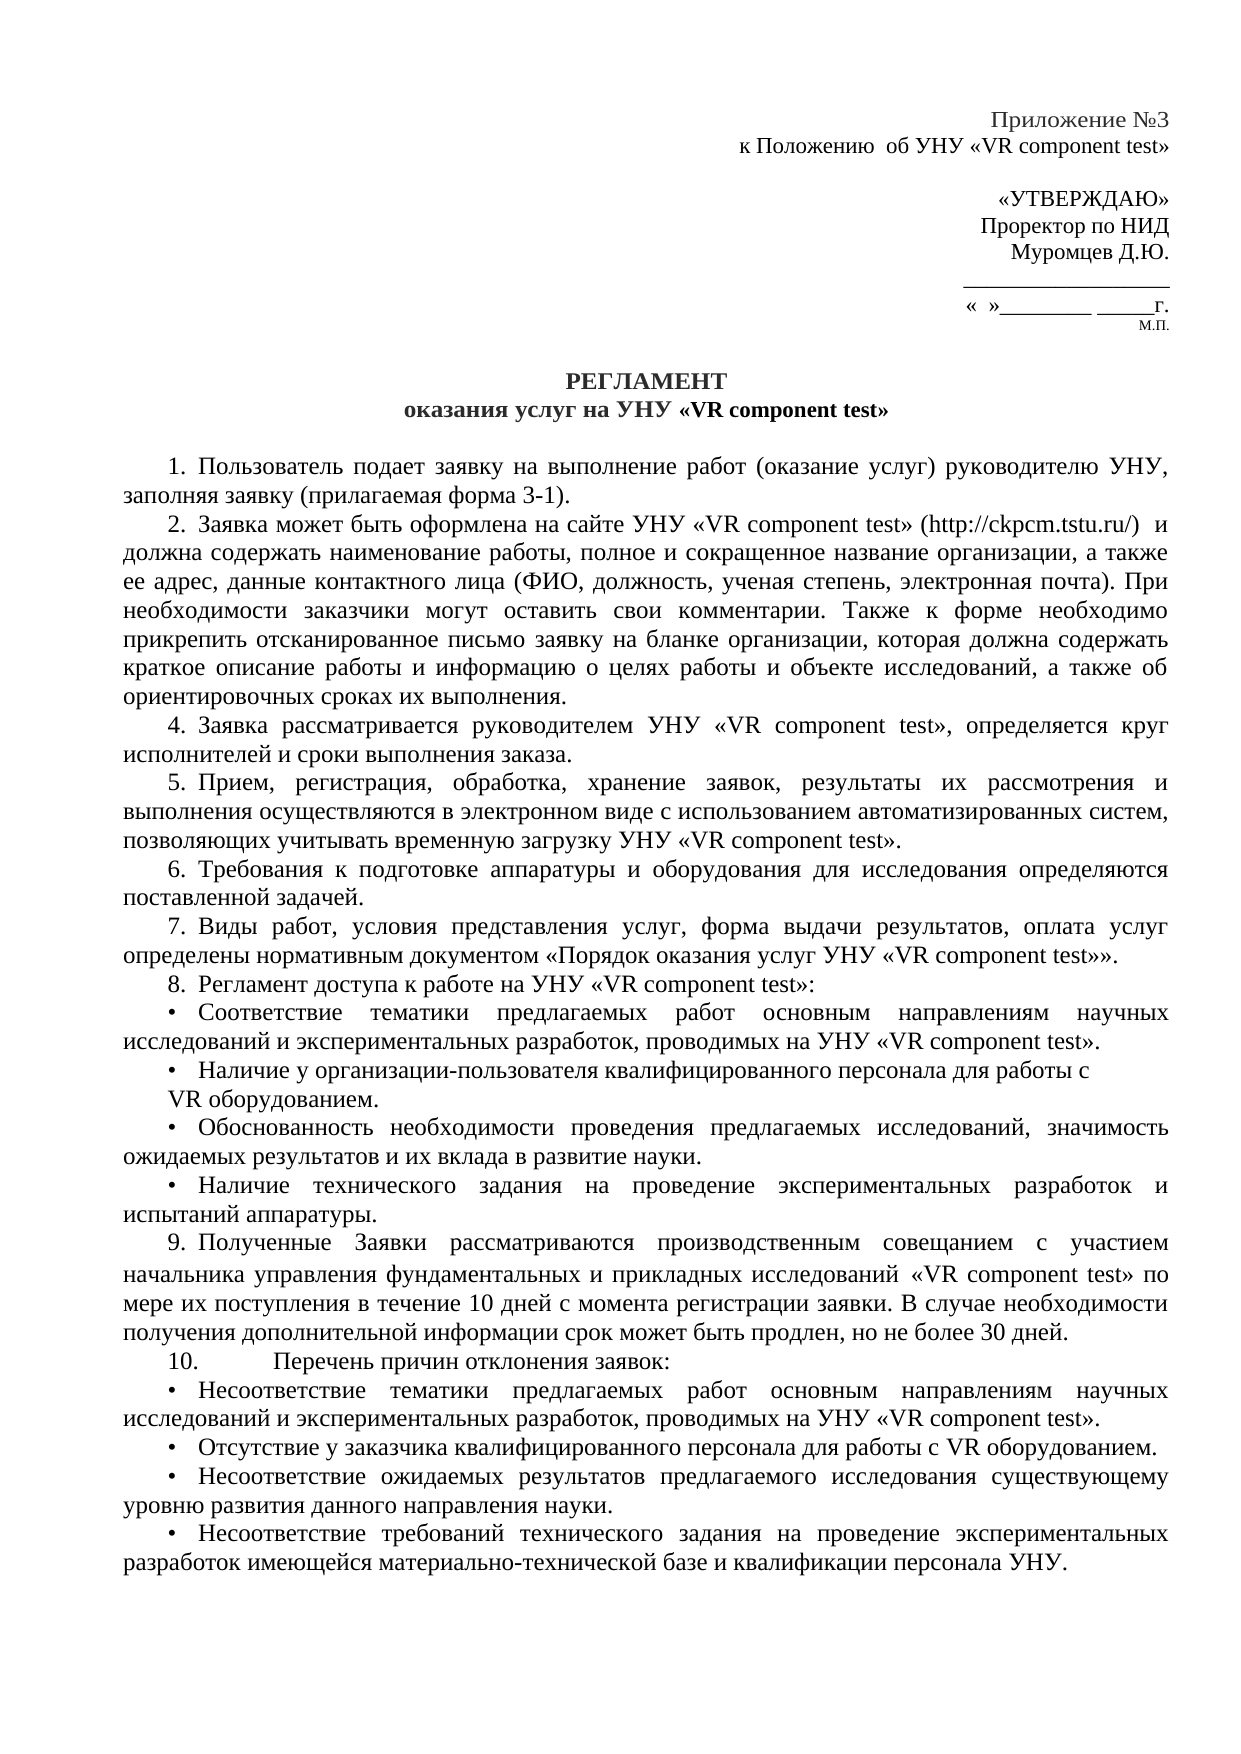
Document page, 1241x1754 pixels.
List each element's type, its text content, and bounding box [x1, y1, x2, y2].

text 5. Прием, регистрация, обработка, хранение заявок, результаты их рассмотрения и выполнения осуществляются в электронном виде с использованием автоматизированных систем, позволяющих учитывать временную загрузку УНУ «VR component test». [123, 767, 1169, 854]
text «УТВЕРЖДАЮ» [123, 185, 1169, 212]
text 8. Регламент доступа к работе на УНУ «VR component test»: [123, 969, 1169, 997]
text к Положению об УНУ «VR component test» [123, 133, 1169, 159]
text • Обоснованность необходимости проведения предлагаемых исследований, значимость ожидаемых результатов и их вклада в развитие науки. [123, 1112, 1169, 1170]
text 4. Заявка рассматривается руководителем УНУ «VR component test», определяется круг исполнителей и сроки выполнения заказа. [123, 710, 1169, 767]
text 1. Пользователь подает заявку на выполнение работ (оказание услуг) руководителю УНУ, заполняя заявку (прилагаемая форма 3-1). [123, 451, 1169, 509]
text « »________ _____г. [123, 291, 1169, 317]
text • Несоответствие тематики предлагаемых работ основным направлениям научных исследований и экспериментальных разработок, проводимых на УНУ «VR component test». [123, 1375, 1169, 1432]
text __________________ [123, 264, 1169, 291]
text Приложение №3 [123, 106, 1169, 133]
subtitle РЕГЛАМЕНТ [563, 367, 729, 395]
text 6. Требования к подготовке аппаратуры и оборудования для исследования определяются поставленной задачей. [123, 854, 1169, 911]
text М.П. [123, 317, 1169, 334]
text • Несоответствие требований технического задания на проведение экспериментальных разработок имеющейся материально-технической базе и квалификации персонала УНУ. [123, 1518, 1169, 1576]
text • Отсутствие у заказчика квалифицированного персонала для работы с VR оборудованием. [123, 1432, 1169, 1461]
text • Несоответствие ожидаемых результатов предлагаемого исследования существующему уровню развития данного направления науки. [123, 1461, 1169, 1518]
text VR оборудованием. [123, 1084, 1169, 1112]
text 2. Заявка может быть оформлена на сайте УНУ «VR component test» (http://ckpcm.tstu.ru/) и должна содержать наименование работы, полное и сокращенное название организации, а также ее адрес, данные контактного лица (ФИО, должность, ученая степень, электронная почта). При необходимости заказчики могут оставить свои комментарии. Также к форме необходимо прикрепить отсканированное письмо­ заявку на бланке организации, которая должна содержать краткое описание работы и информацию о целях работы и объекте исследований, а также об ориентировочных сроках их выполнения. [123, 509, 1169, 710]
text • Наличие у организации-пользователя квалифицированного персонала для работы с [123, 1055, 1169, 1084]
text оказания услуг на УНУ «VR component test» [123, 395, 1169, 423]
text 10. Перечень причин отклонения заявок: [123, 1346, 1169, 1375]
text Проректор по НИД [123, 212, 1169, 238]
text Муромцев Д.Ю. [123, 238, 1169, 264]
text 9. Полученные Заявки рассматриваются производственным совещанием с участием начальника управления фундаментальных и прикладных исследований «VR component test» по мере их поступления в течение 10 дней с момента регистрации заявки. В случае необходимости получения дополнительной информации срок может быть продлен, но не более 30 дней. [123, 1227, 1169, 1346]
text • Соответствие тематики предлагаемых работ оcновным направлениям научных исследований и экспериментальных разработок, проводимых на УНУ «VR component test». [123, 997, 1169, 1055]
text • Наличие технического задания на проведение экспериментальных разработок и испытаний аппаратуры. [123, 1170, 1169, 1227]
text 7. Виды работ, условия представления услуг, форма выдачи результатов, оплата услуг определены нормативным документом «Порядок оказания услуг УНУ «VR component test»». [123, 911, 1169, 969]
